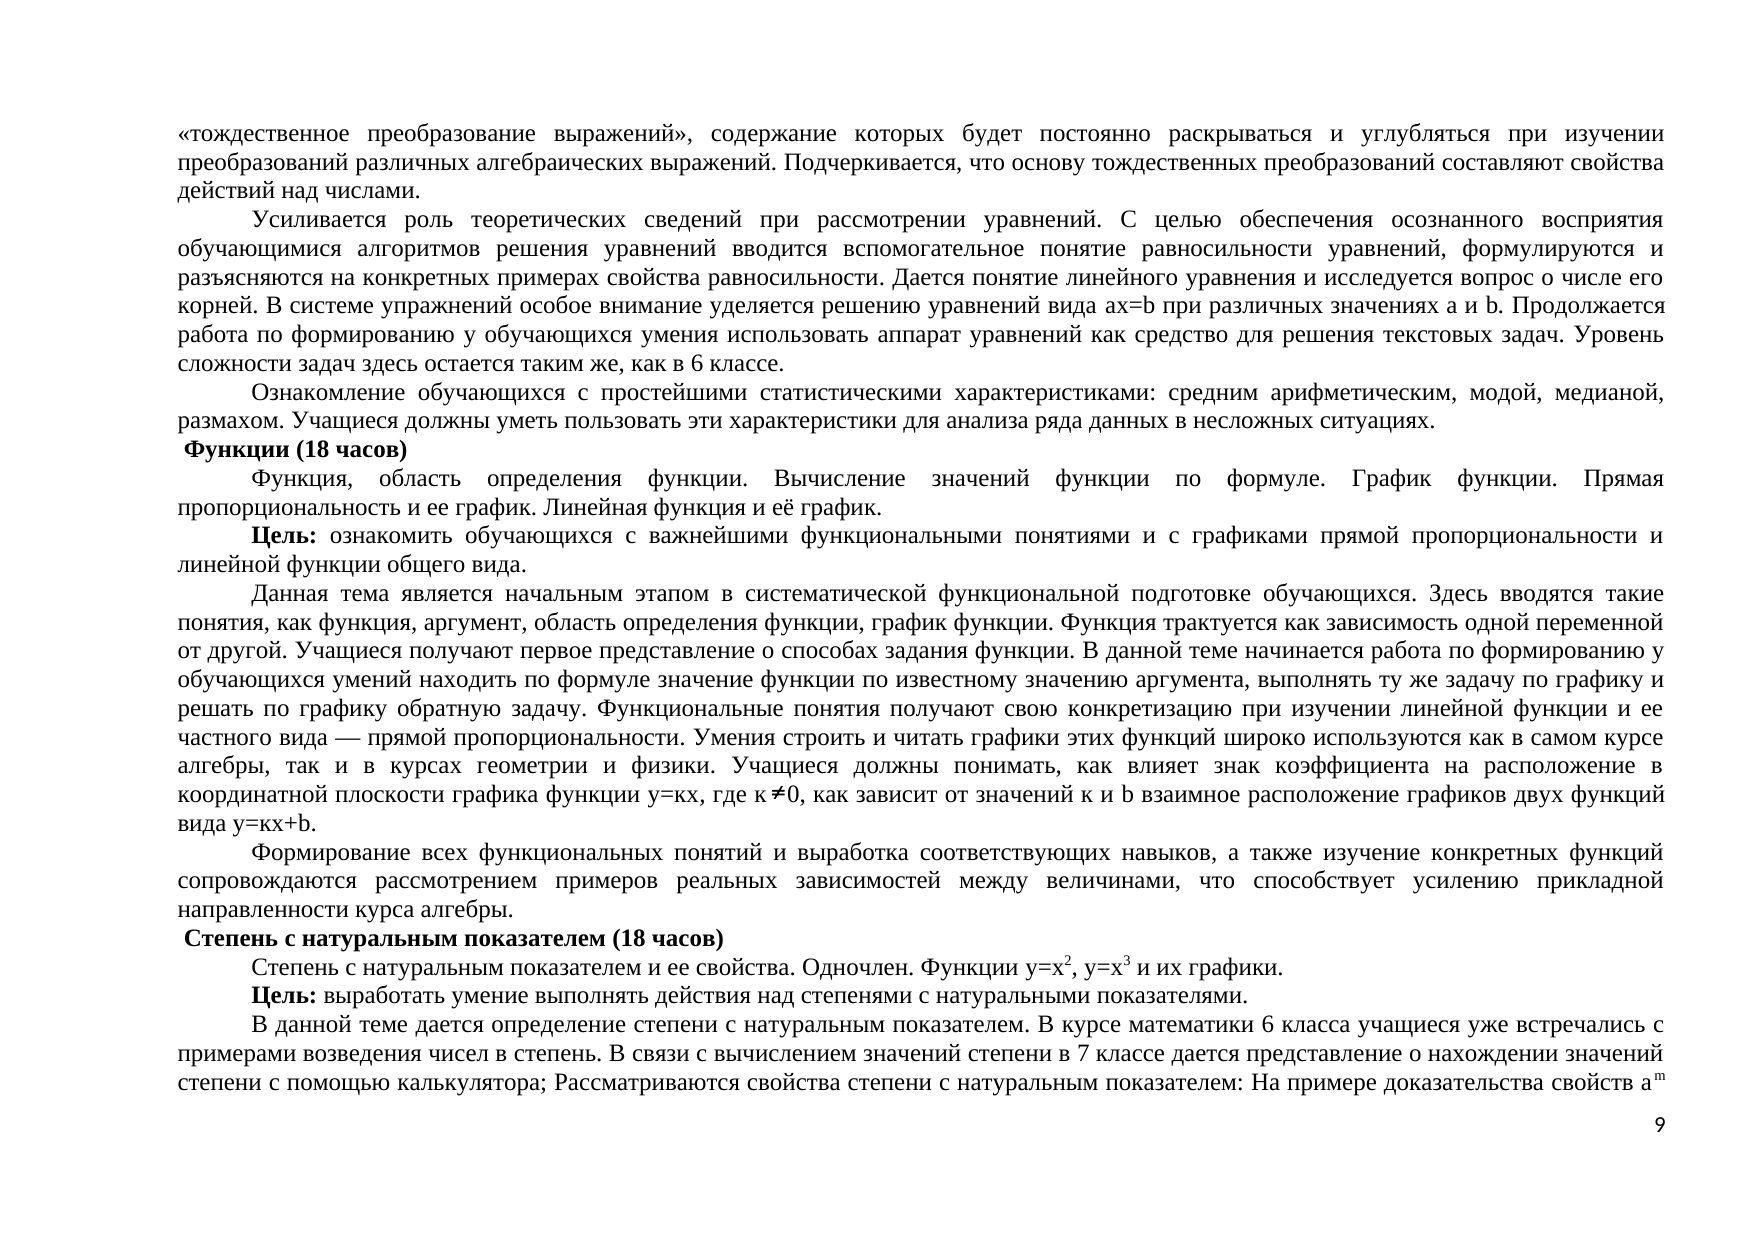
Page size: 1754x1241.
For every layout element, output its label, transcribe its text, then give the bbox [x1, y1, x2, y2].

text Степень с натуральным показателем (18 часов) [177, 923, 1665, 952]
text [177, 1009, 1665, 1096]
text Цель: выработать умение выполнять действия над степенями с натуральными показателями. [177, 981, 1665, 1009]
text Формирование всех функциональных понятий и выработка соответствующих навыков, а также изучение конкретных функций сопровождаются рассмотрением примеров реальных зависимостей между величинами, что способствует усилению прикладной направленности курса алгебры. [177, 837, 1665, 923]
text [177, 118, 1665, 204]
text Цель: ознакомить обучающихся с важнейшими функциональными понятиями и с графиками прямой пропорциональности и линейной функции общего вида. [177, 521, 1665, 578]
text Степень с натуральным показателем и ее свойства. Одночлен. Функции у=х2, у=х3 и их графики. [177, 952, 1665, 981]
text Ознакомление обучающихся с простейшими статистическими характеристиками: средним арифметическим, модой, медианой, размахом. Учащиеся должны уметь пользовать эти характеристики для анализа ряда данных в несложных ситуациях. [177, 377, 1665, 434]
text Усиливается роль теоретических сведений при рассмотрении уравнений. С целью обеспечения осознанного восприятия обучающимися алгоритмов решения уравнений вводится вспомогательное понятие равносильности уравнений, формулируются и разъясняются на конкретных примерах свойства равносильности. Дается понятие линейного уравнения и исследуется вопрос о числе его корней. В системе упражнений особое внимание уделяется решению уравнений вида ах=b при различных значениях а и b. Продолжается работа по формированию у обучающихся умения использовать аппарат уравнений как средство для решения текстовых задач. Уровень сложности задач здесь остается таким же, как в 6 классе. [177, 204, 1665, 377]
text Функция, область определения функции. Вычисление значений функции по формуле. График функции. Прямая пропорциональность и ее график. Линейная функция и её график. [177, 463, 1665, 521]
text Функции (18 часов) [177, 434, 1665, 463]
text Данная тема является начальным этапом в систематической функциональной подготовке обучающихся. Здесь вводятся такие понятия, как функция, аргумент, область определения функции, график функции. Функция трактуется как зависимость одной переменной от другой. Учащиеся получают первое представление о способах задания функции. В данной теме начинается работа по формированию у обучающихся умений находить по формуле значение функции по известному значению аргумента, выполнять ту же задачу по графику и решать по графику обратную задачу. Функциональные понятия получают свою конкретизацию при изучении линейной функции и ее частного вида — прямой пропорциональности. Умения строить и читать графики этих функций широко используются как в самом курсе алгебры, так и в курсах геометрии и физики. Учащиеся должны понимать, как влияет знак коэффициента на расположение в координатной плоскости графика функции у=кх, где к0, как зависит от значений к и b взаимное расположение графиков двух функций вида у=кх+b. [177, 578, 1665, 837]
